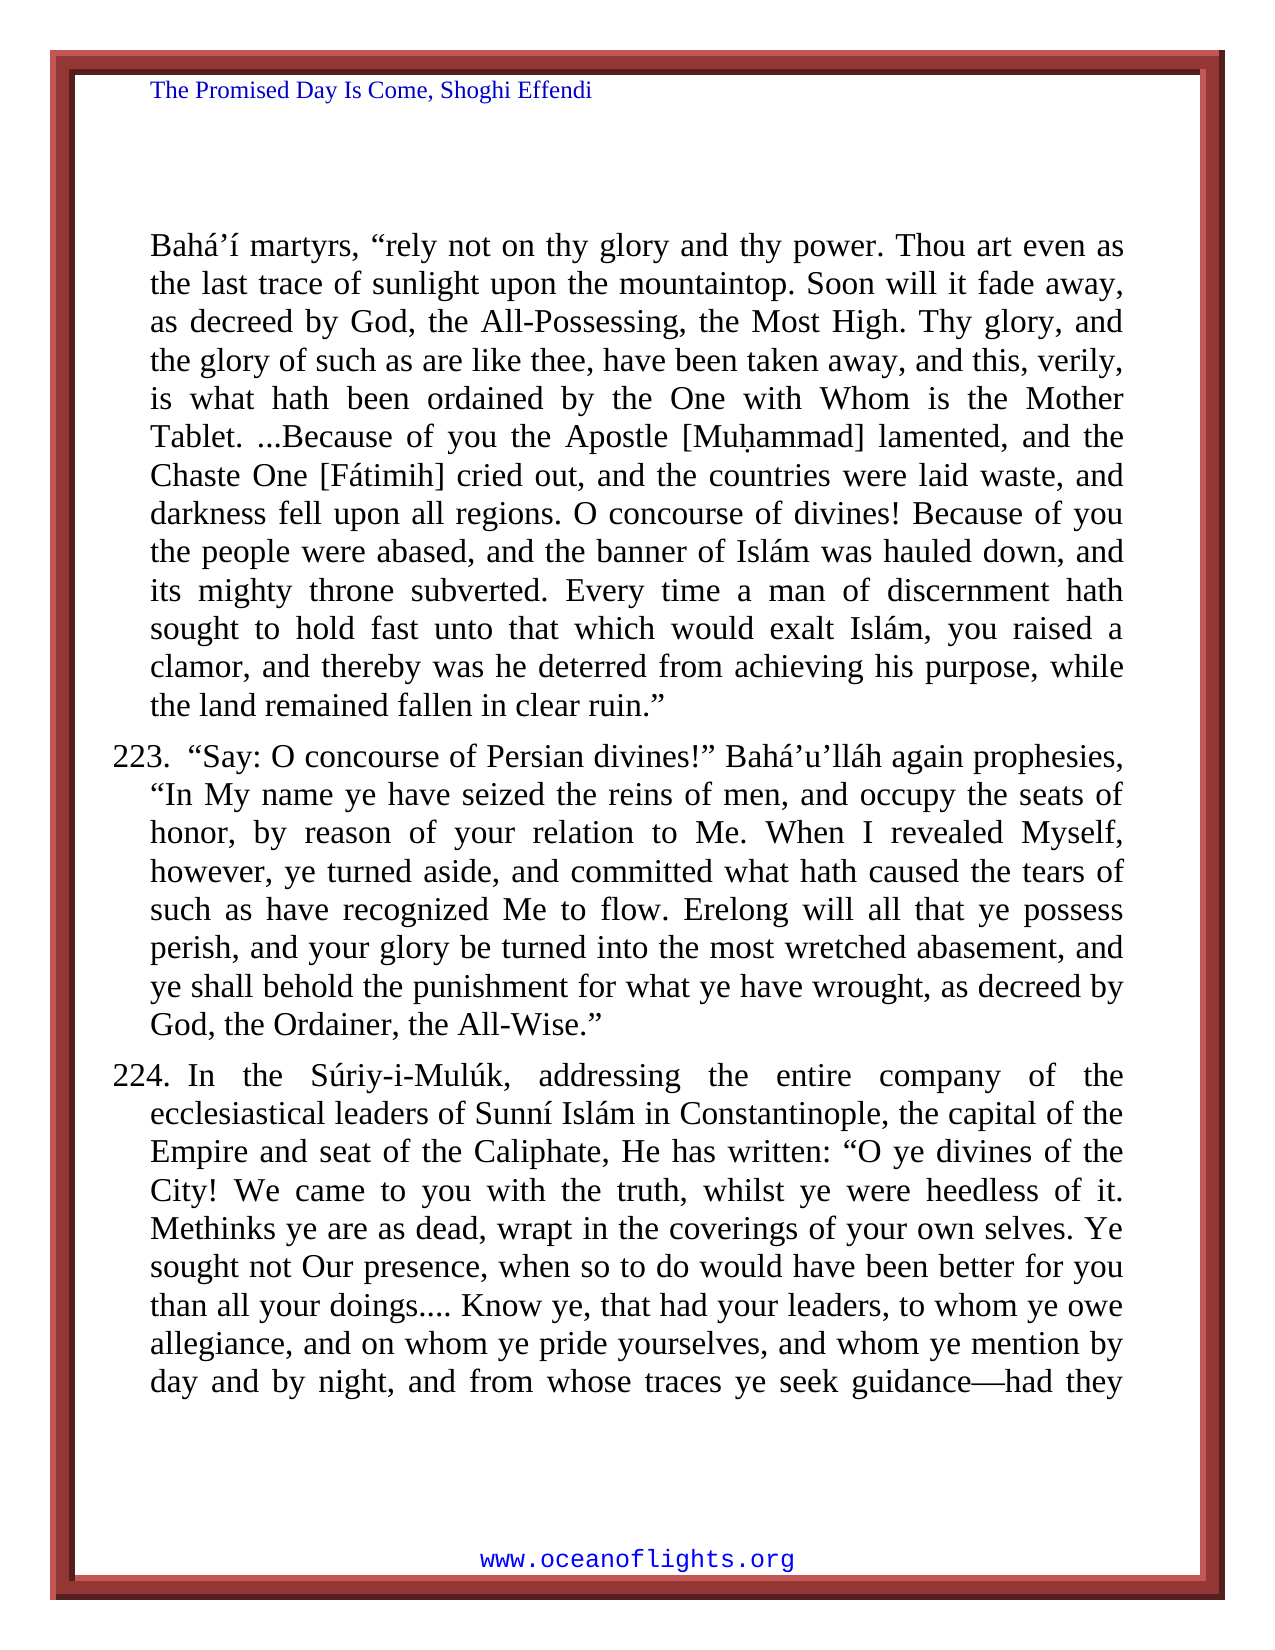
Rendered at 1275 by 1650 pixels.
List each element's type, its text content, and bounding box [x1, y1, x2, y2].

list “Say: O concourse of Persian divines!” Bahá’u’lláh again prophesies, “In My name ye have seized the reins of men, and occupy the seats of honor, by reason of your relation to Me. When I revealed Myself, however, ye turned aside, and committed what hath caused the tears of such as have recognized Me to flow. Erelong will all that ye possess perish, and your glory be turned into the most wretched abasement, and ye shall behold the punishment for what ye have wrought, as decreed by God, the Ordainer, the All-Wise.” [112, 736, 1125, 1042]
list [112, 225, 1125, 723]
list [112, 1055, 1125, 1400]
